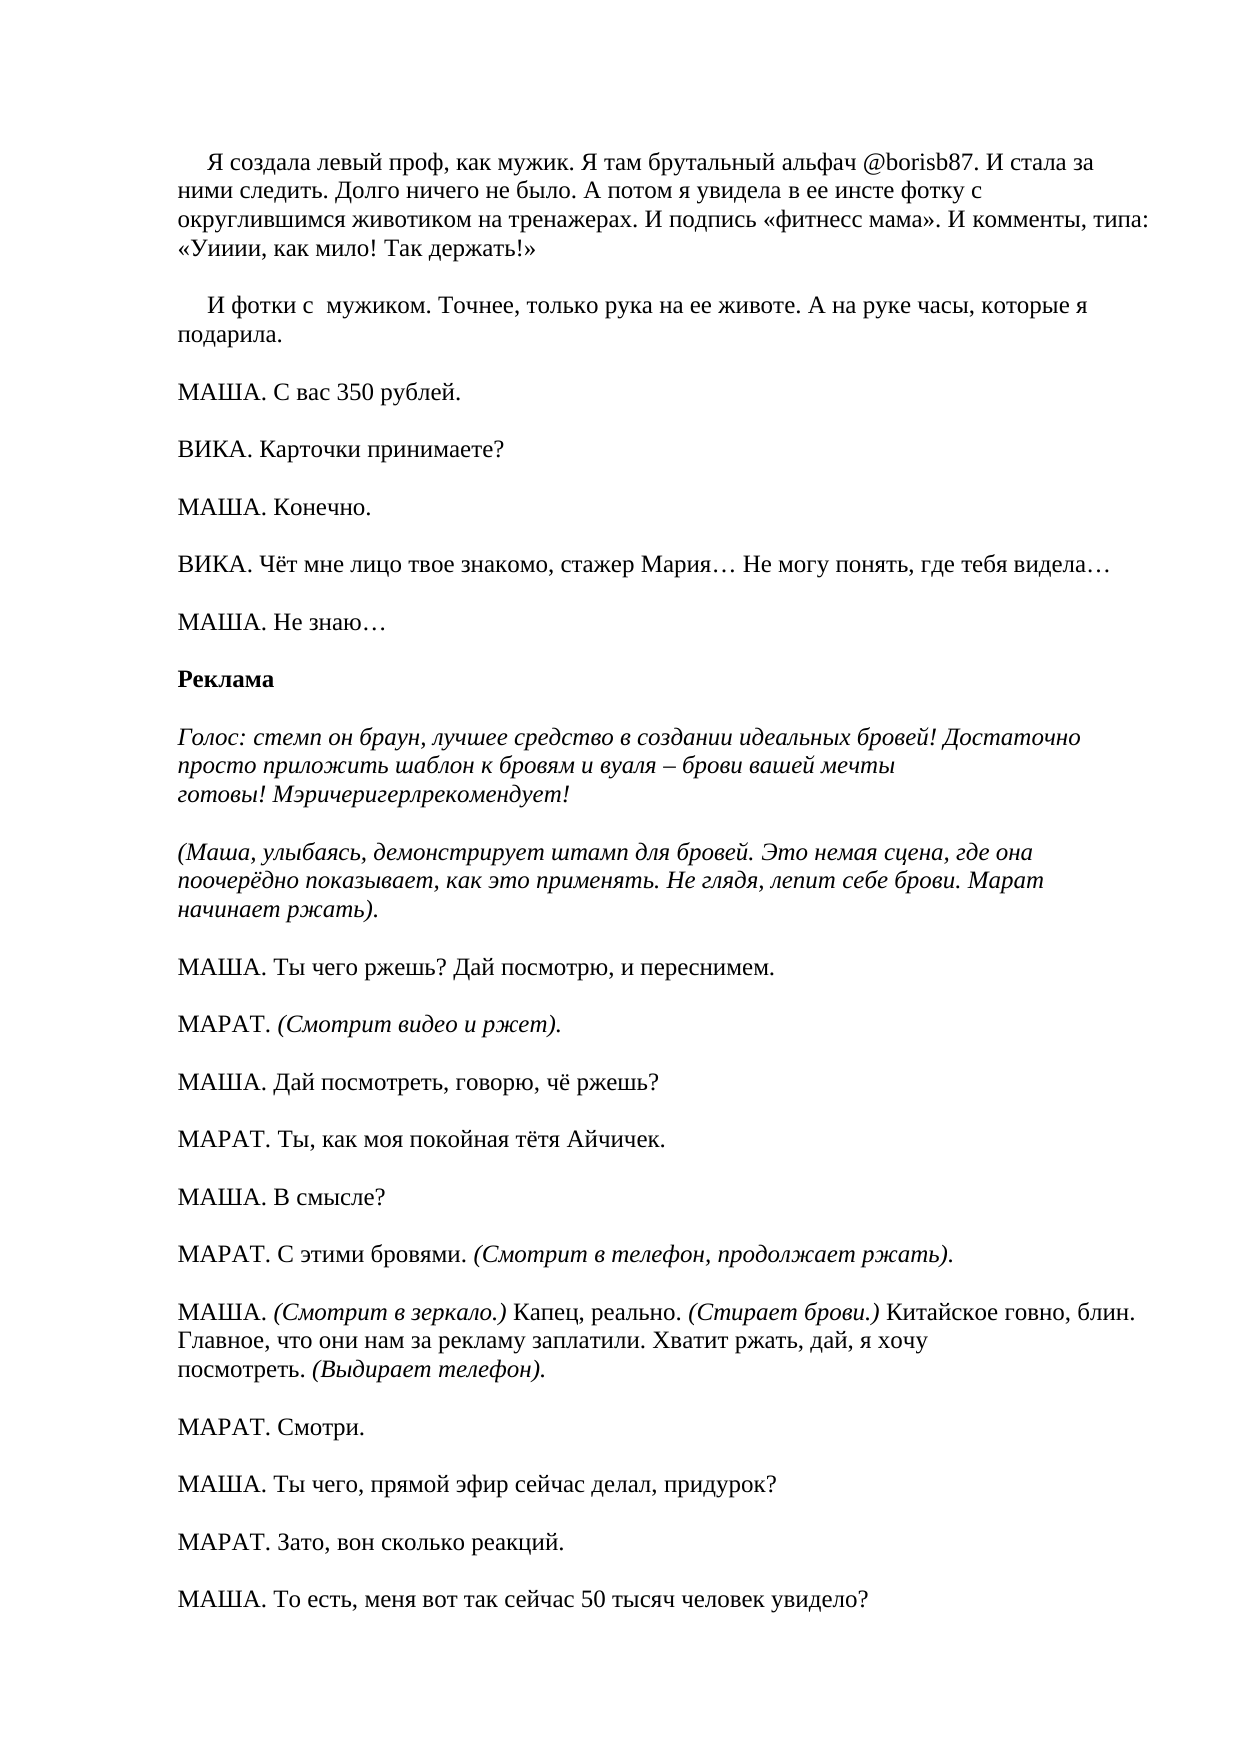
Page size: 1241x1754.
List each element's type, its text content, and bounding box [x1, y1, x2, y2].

text МАША. (Смотрит в зеркало.) Капец, реально. (Стирает брови.) Китайское говно, блин. Главное, что они нам за рекламу заплатили. Хватит ржать, дай, я хочу посмотреть. (Выдирает телефон). [177, 1297, 1152, 1383]
text МАША. Не знаю… [177, 607, 1152, 636]
text МАША. Конечно. [177, 492, 1152, 521]
text МАРАТ. (Смотрит видео и ржет). [177, 1009, 1152, 1038]
text (Маша, улыбаясь, демонстрирует штамп для бровей. Это немая сцена, где она поочерёдно показывает, как это применять. Не глядя, лепит себе брови. Марат начинает ржать). [177, 837, 1152, 923]
text МАША. В смысле? [177, 1182, 1152, 1211]
text МАРАТ. Ты, как моя покойная тётя Айчичек. [177, 1124, 1152, 1153]
text МАША. То есть, меня вот так сейчас 50 тысяч человек увидело? [177, 1584, 1152, 1613]
text МАША. Дай посмотреть, говорю, чё ржешь? [177, 1067, 1152, 1096]
text Голос: стемп он браун, лучшее средство в создании идеальных бровей! Достаточно просто приложить шаблон к бровям и вуаля – брови вашей мечты готовы! Мэричеригерлрекомендует! [177, 722, 1152, 808]
text Я создала левый проф, как мужик. Я там брутальный альфач @borisb87. И стала за ними следить. Долго ничего не было. А потом я увидела в ее инсте фотку с округлившимся животиком на тренажерах. И подпись «фитнесс мама». И комменты, типа: «Уииии, как мило! Так держать!» [177, 147, 1152, 262]
text МАРАТ. Смотри. [177, 1412, 1152, 1441]
text МАША. Ты чего ржешь? Дай посмотрю, и переснимем. [177, 952, 1152, 981]
text МАША. Ты чего, прямой эфир сейчас делал, придурок? [177, 1469, 1152, 1498]
text ВИКА. Чёт мне лицо твое знакомо, стажер Мария… Не могу понять, где тебя видела… [177, 549, 1152, 578]
text МАРАТ. Зато, вон сколько реакций. [177, 1527, 1152, 1556]
text И фотки с мужиком. Точнее, только рука на ее животе. А на руке часы, которые я подарила. [177, 291, 1152, 348]
text ВИКА. Карточки принимаете? [177, 434, 1152, 463]
text МАША. С вас 350 рублей. [177, 377, 1152, 406]
text МАРАТ. С этими бровями. (Смотрит в телефон, продолжает ржать). [177, 1239, 1152, 1268]
text Реклама [177, 664, 1152, 693]
